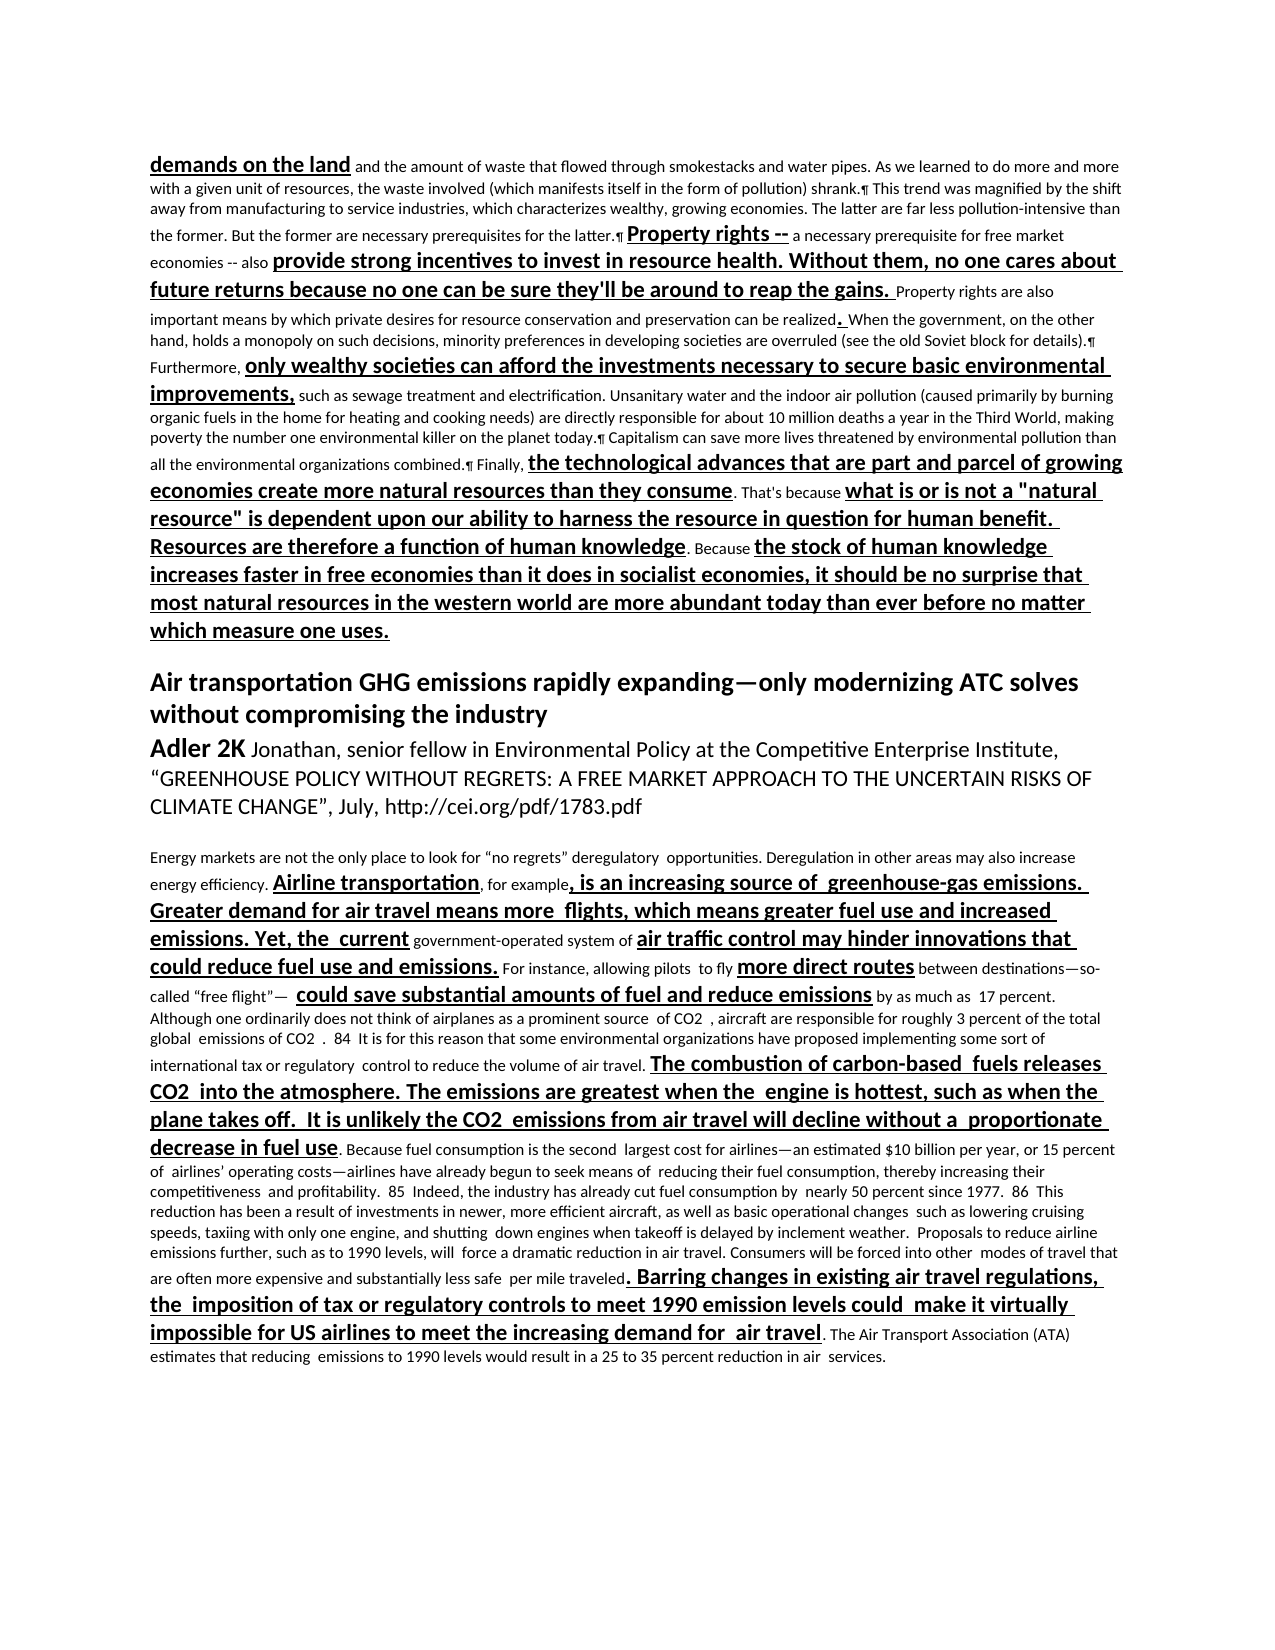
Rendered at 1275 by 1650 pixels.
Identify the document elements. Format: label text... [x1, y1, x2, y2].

text Adler 2K Jonathan, senior fellow in Environmental Policy at the Competitive Enterprise Institute, “GREENHOUSE POLICY WITHOUT REGRETS: A FREE MARKET APPROACH TO THE UNCERTAIN RISKS OF CLIMATE CHANGE”, July, http://cei.org/pdf/1783.pdf [150, 731, 1125, 820]
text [150, 150, 1125, 644]
subtitle Air transportation GHG emissions rapidly expanding—only modernizing ATC solves without compromising the industry [150, 665, 1125, 731]
text Energy markets are not the only place to look for “no regrets” deregulatory opportunities. Deregulation in other areas may also increase energy efficiency. Airline transportation, for example, is an increasing source of greenhouse-gas emissions. Greater demand for air travel means more flights, which means greater fuel use and increased emissions. Yet, the current government-operated system of air traffic control may hinder innovations that could reduce fuel use and emissions. For instance, allowing pilots to fly more direct routes between destinations—so-called “free flight”— could save substantial amounts of fuel and reduce emissions by as much as 17 percent. Although one ordinarily does not think of airplanes as a prominent source of CO2 , aircraft are responsible for roughly 3 percent of the total global emissions of CO2 . 84 It is for this reason that some environmental organizations have proposed implementing some sort of international tax or regulatory control to reduce the volume of air travel. The combustion of carbon-based fuels releases CO2 into the atmosphere. The emissions are greatest when the engine is hottest, such as when the plane takes off. It is unlikely the CO2 emissions from air travel will decline without a proportionate decrease in fuel use. Because fuel consumption is the second largest cost for airlines—an estimated $10 billion per year, or 15 percent of airlines’ operating costs—airlines have already begun to seek means of reducing their fuel consumption, thereby increasing their competitiveness and profitability. 85 Indeed, the industry has already cut fuel consumption by nearly 50 percent since 1977. 86 This reduction has been a result of investments in newer, more efficient aircraft, as well as basic operational changes such as lowering cruising speeds, taxiing with only one engine, and shutting down engines when takeoff is delayed by inclement weather. Proposals to reduce airline emissions further, such as to 1990 levels, will force a dramatic reduction in air travel. Consumers will be forced into other modes of travel that are often more expensive and substantially less safe per mile traveled. Barring changes in existing air travel regulations, the imposition of tax or regulatory controls to meet 1990 emission levels could make it virtually impossible for US airlines to meet the increasing demand for air travel. The Air Transport Association (ATA) estimates that reducing emissions to 1990 levels would result in a 25 to 35 percent reduction in air services. [150, 848, 1125, 1367]
